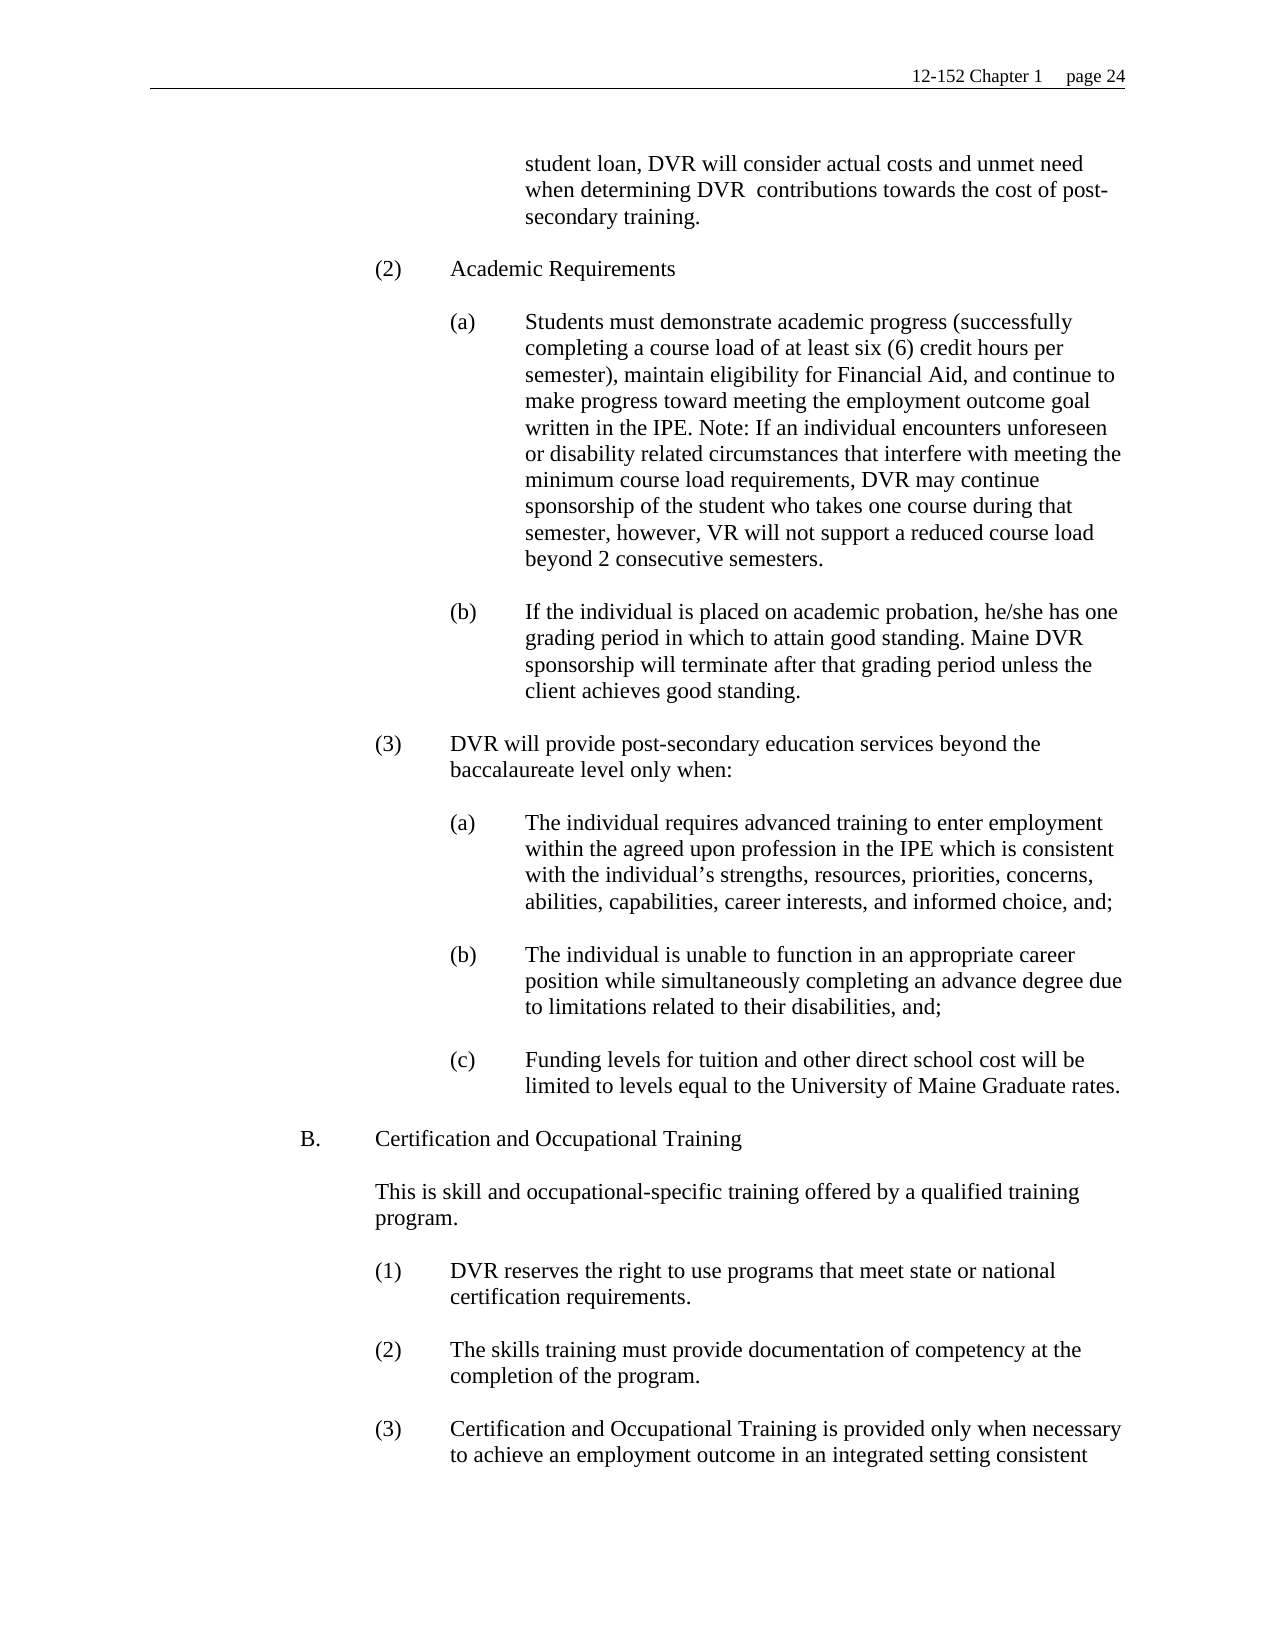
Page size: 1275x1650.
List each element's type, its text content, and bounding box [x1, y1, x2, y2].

text (3) DVR will provide post-secondary education services beyond the baccalaureate level only when: [150, 730, 1125, 782]
text B. Certification and Occupational Training [150, 1125, 1125, 1151]
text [150, 1415, 1125, 1468]
text (2) The skills training must provide documentation of competency at the completion of the program. [150, 1336, 1125, 1389]
text (b) If the individual is placed on academic probation, he/she has one grading period in which to attain good standing. Maine DVR sponsorship will terminate after that grading period unless the client achieves good standing. [150, 598, 1125, 703]
text (2) Academic Requirements [150, 255, 1125, 282]
text (a) Students must demonstrate academic progress (successfully completing a course load of at least six (6) credit hours per semester), maintain eligibility for Financial Aid, and continue to make progress toward meeting the employment outcome goal written in the IPE. Note: If an individual encounters unforeseen or disability related circumstances that interfere with meeting the minimum course load requirements, DVR may continue sponsorship of the student who takes one course during that semester, however, VR will not support a reduced course load beyond 2 consecutive semesters. [150, 308, 1125, 572]
text This is skill and occupational-specific training offered by a qualified training program. [150, 1178, 1125, 1231]
text (b) The individual is unable to function in an appropriate career position while simultaneously completing an advance degree due to limitations related to their disabilities, and; [150, 941, 1125, 1020]
text (c) Funding levels for tuition and other direct school cost will be limited to levels equal to the rates. [150, 1046, 1144, 1099]
text (a) The individual requires advanced training to enter employment within the agreed upon profession in the IPE which is consistent with the individual’s strengths, resources, priorities, concerns, abilities, capabilities, career interests, and informed choice, and; [150, 809, 1125, 914]
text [150, 150, 1125, 229]
text (1) DVR reserves the right to use programs that meet state or national certification requirements. [150, 1257, 1125, 1309]
